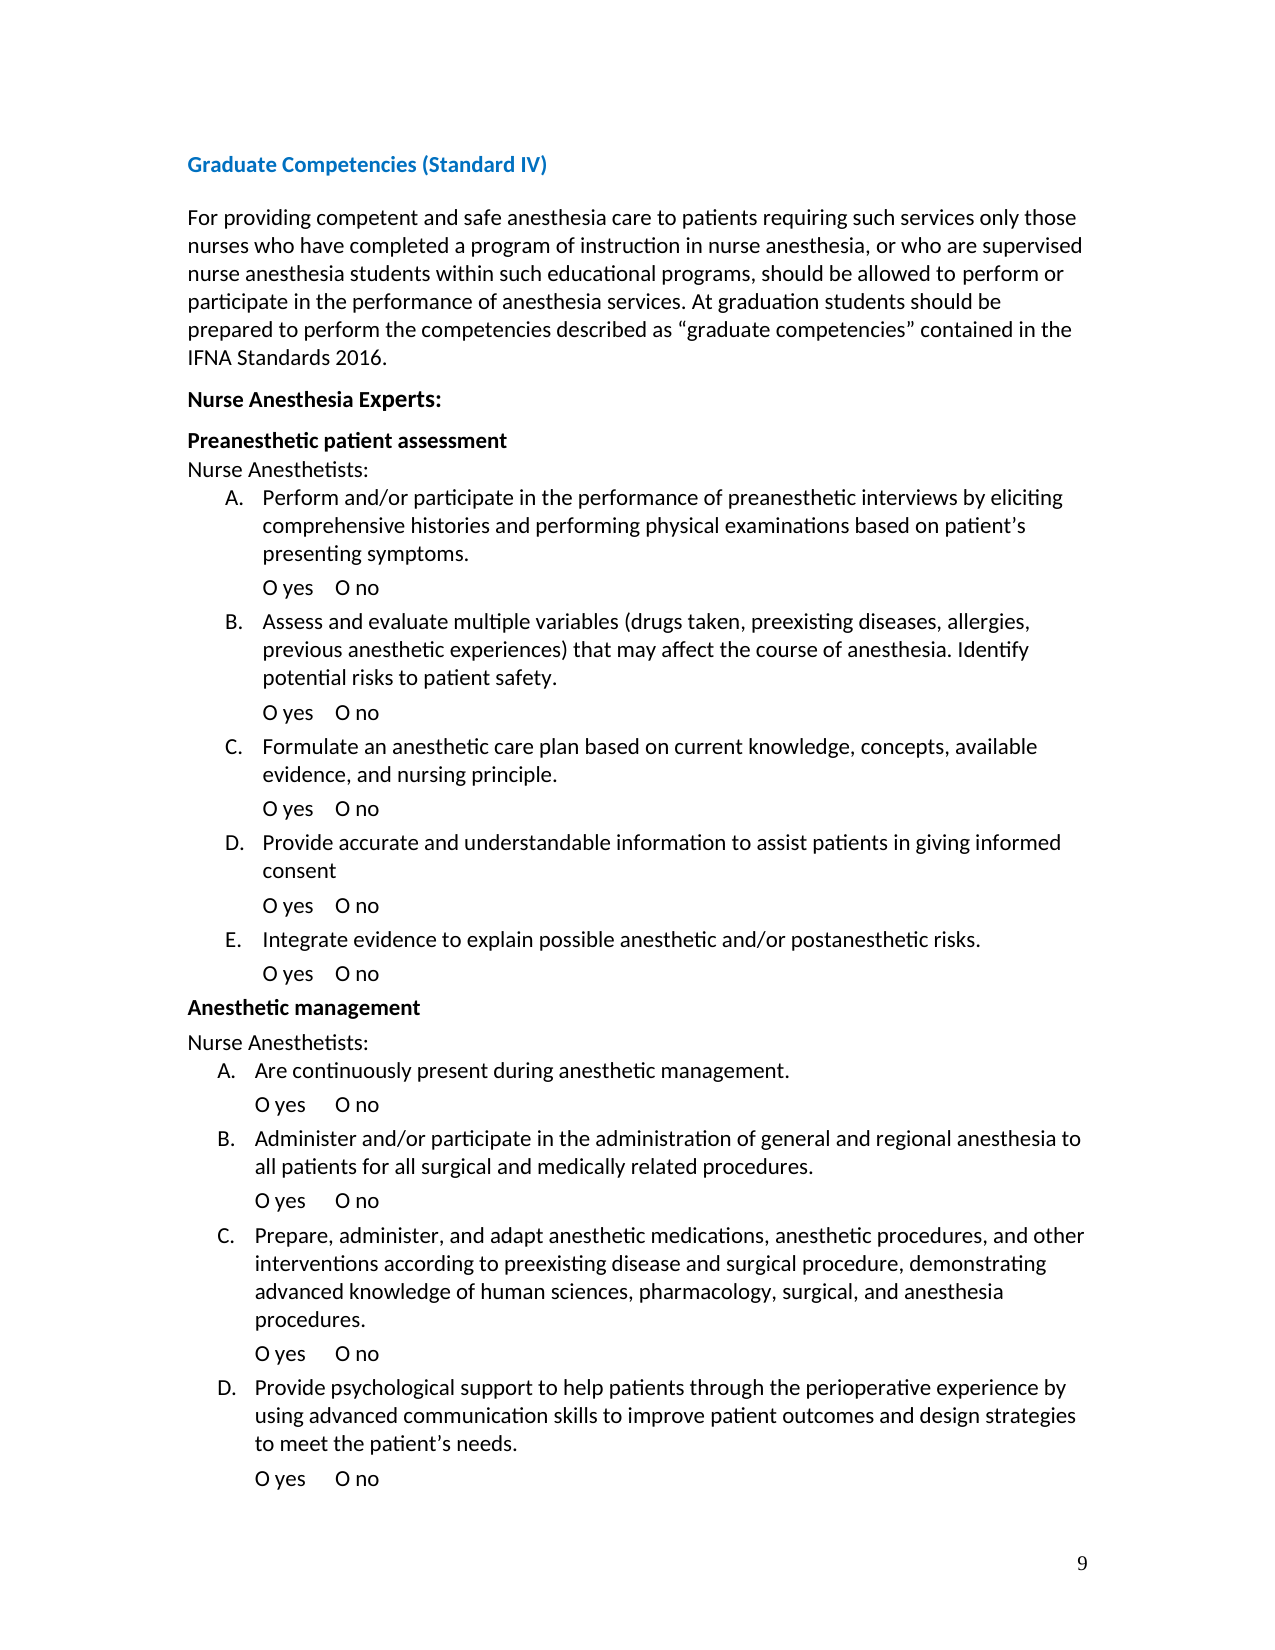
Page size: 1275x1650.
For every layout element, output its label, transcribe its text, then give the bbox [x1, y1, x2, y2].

list O yes O no [254, 1090, 1087, 1118]
list Provide accurate and understandable information to assist patients in giving informed consent [225, 828, 1087, 884]
list O yes O no [254, 1464, 1087, 1492]
text Nurse Anesthetists: [187, 1028, 1087, 1056]
text For providing competent and safe anesthesia care to patients requiring such services only those nurses who have completed a program of instruction in nurse anesthesia, or who are supervised nurse anesthesia students within such educational programs, should be allowed to perform or participate in the performance of anesthesia services. At graduation students should be prepared to perform the competencies described as “graduate competencies” contained in the IFNA Standards 2016. [187, 203, 1087, 371]
list Administer and/or participate in the administration of general and regional anesthesia to all patients for all surgical and medically related procedures. [217, 1124, 1087, 1180]
list O yes O no [262, 891, 1087, 919]
list O yes O no [262, 959, 1087, 987]
list Are continuously present during anesthetic management. [217, 1056, 1087, 1084]
list O yes O no [262, 573, 1087, 601]
list O yes O no [254, 1187, 1087, 1215]
text Nurse Anesthesia Experts: [187, 384, 1087, 414]
list Perform and/or participate in the performance of preanesthetic interviews by eliciting comprehensive histories and performing physical examinations based on patient’s presenting symptoms. [225, 483, 1087, 567]
subtitle Graduate Competencies (Standard IV) [187, 150, 1087, 178]
list Formulate an anesthetic care plan based on current knowledge, concepts, available evidence, and nursing principle. [225, 732, 1087, 788]
list Integrate evidence to explain possible anesthetic and/or postanesthetic risks. [225, 925, 1087, 953]
list O yes O no [254, 1339, 1087, 1367]
list Assess and evaluate multiple variables (drugs taken, preexisting diseases, allergies, previous anesthetic experiences) that may affect the course of anesthesia. Identify potential risks to patient safety. [225, 607, 1087, 691]
list Provide psychological support to help patients through the perioperative experience by using advanced communication skills to improve patient outcomes and design strategies to meet the patient’s needs. [217, 1373, 1087, 1458]
text Nurse Anesthetists: [187, 455, 1087, 483]
list O yes O no [262, 794, 1087, 822]
list Prepare, administer, and adapt anesthetic medications, anesthetic procedures, and other interventions according to preexisting disease and surgical procedure, demonstrating advanced knowledge of human sciences, pharmacology, surgical, and anesthesia procedures. [217, 1221, 1087, 1333]
text Preanesthetic patient assessment [187, 427, 1087, 455]
list O yes O no [262, 698, 1087, 726]
list Anesthetic management [187, 993, 1087, 1022]
